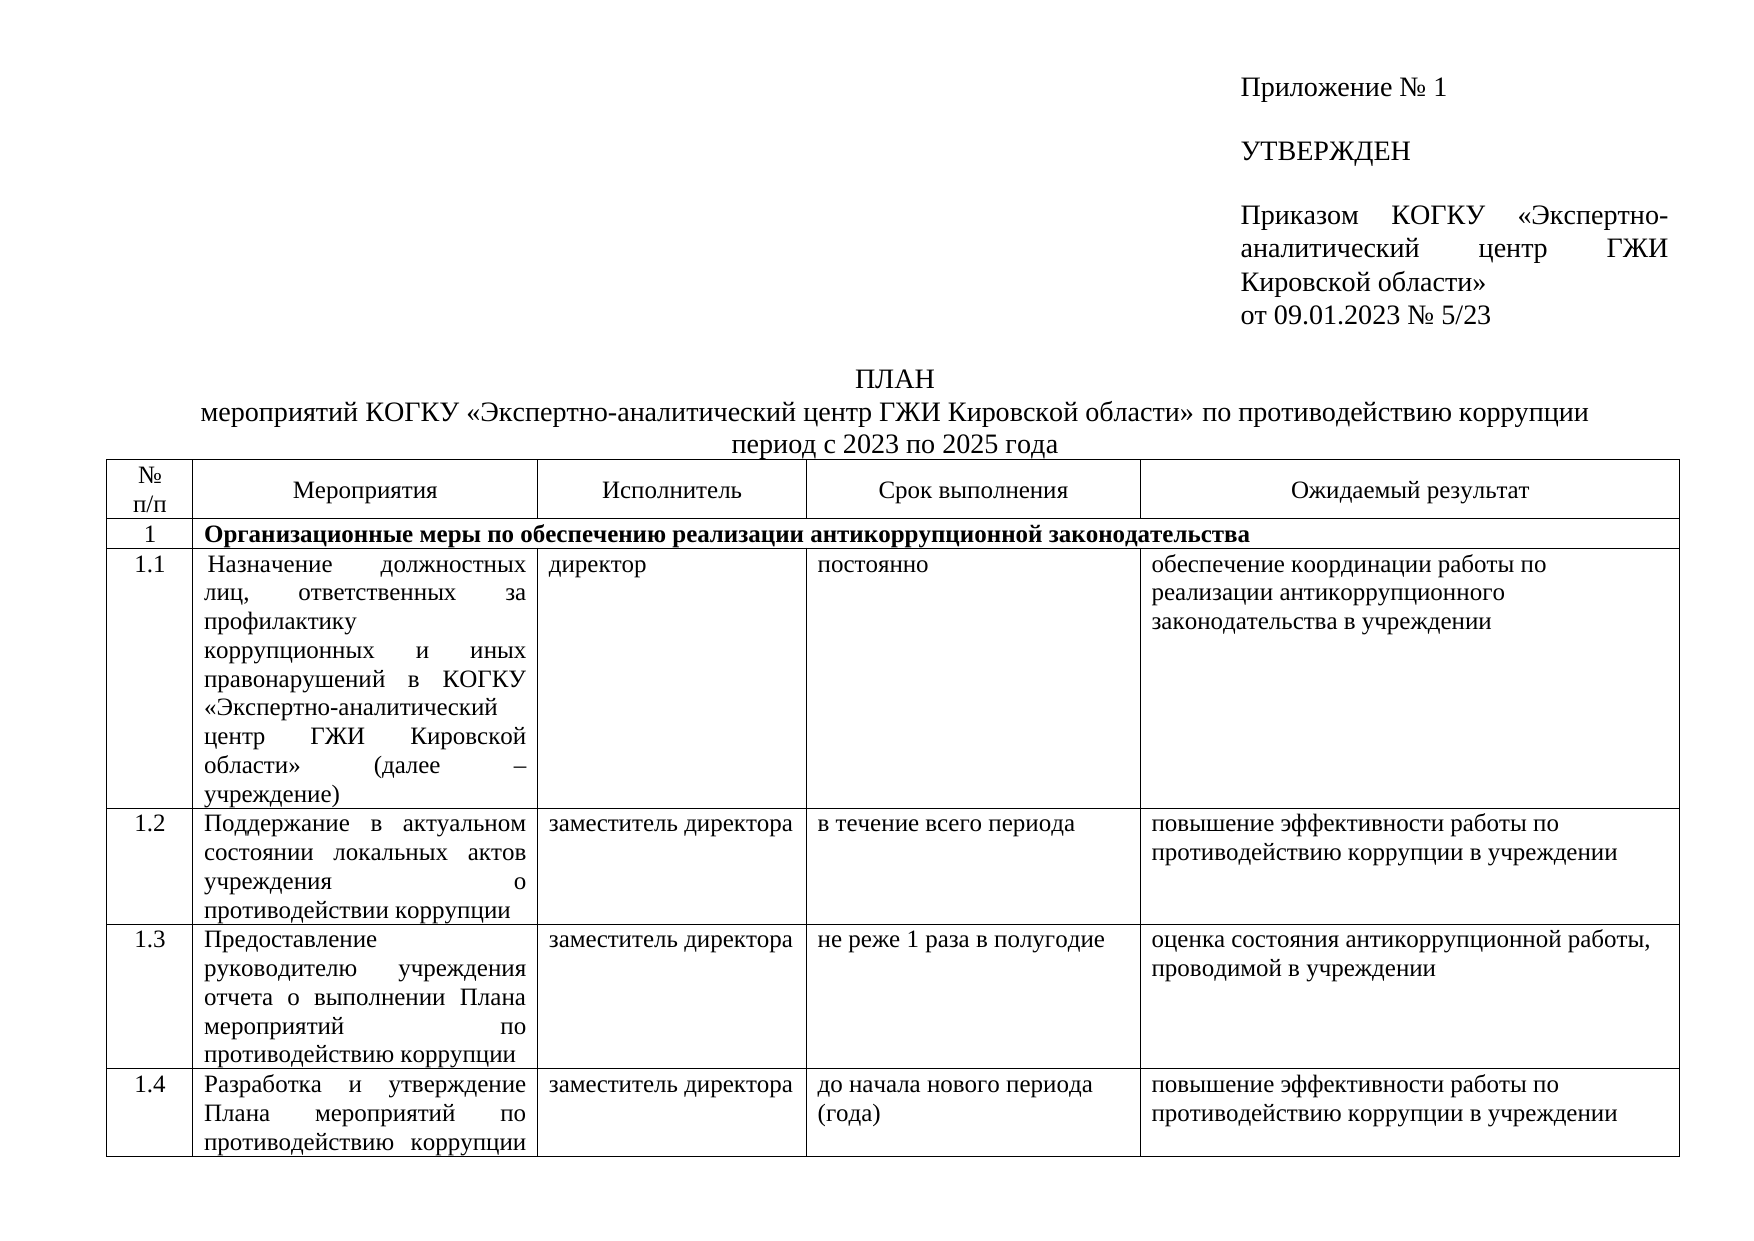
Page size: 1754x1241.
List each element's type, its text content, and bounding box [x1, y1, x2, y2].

table_cell заместитель директора [538, 925, 806, 1068]
table_header Исполнитель [538, 460, 806, 518]
table_cell в течение всего периода [807, 809, 1140, 923]
table_cell 1.2 [107, 809, 192, 923]
text УТВЕРЖДЕН [1240, 138, 1668, 166]
table_header Ожидаемый результат [1141, 460, 1679, 518]
text мероприятий КОГКУ «Экспертно-аналитический центр ГЖИ Кировской области» по противодействию коррупции [118, 394, 1671, 427]
text ПЛАН [118, 362, 1671, 394]
text Приказом КОГКУ «Экспертно- аналитический центр ГЖИ Кировской области» [1240, 198, 1668, 298]
table_cell Поддержание в актуальном состоянии локальных актов учреждения о противодействии коррупции [193, 809, 537, 923]
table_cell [1141, 1069, 1679, 1156]
table_cell оценка состояния антикоррупционной работы, проводимой в учреждении [1141, 925, 1679, 1068]
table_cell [807, 1069, 1140, 1156]
table_cell Предоставление руководителю учреждения отчета о выполнении Плана мероприятий по противодействию коррупции [193, 925, 537, 1068]
table_cell постоянно [807, 549, 1140, 807]
table_cell не реже 1 раза в полугодие [807, 925, 1140, 1068]
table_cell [538, 1069, 806, 1156]
table_cell 1.4 [107, 1069, 192, 1156]
table_cell повышение эффективности работы по противодействию коррупции в учреждении [1141, 809, 1679, 923]
table_header Срок выполнения [807, 460, 1140, 518]
table_cell Организационные меры по обеспечению реализации антикоррупционной законодательства [193, 519, 1679, 548]
table_header Мероприятия [193, 460, 537, 518]
table_cell Назначение должностных лиц, ответственных за профилактику коррупционных и иных правонарушений в КОГКУ «Экспертно-аналитический центр ГЖИ Кировской области» (далее – учреждение) [193, 549, 537, 807]
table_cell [193, 1069, 537, 1156]
table_cell 1.3 [107, 925, 192, 1068]
text от 09.01.2023 № 5/23 [1240, 298, 1668, 331]
text Приложение № 1 [1240, 74, 1668, 102]
table_cell 1 [107, 519, 192, 548]
table_cell обеспечение координации работы по реализации антикоррупционного законодательства в учреждении [1141, 549, 1679, 807]
table_cell директор [538, 549, 806, 807]
table_cell заместитель директора [538, 809, 806, 923]
table_cell 1.1 [107, 549, 192, 807]
text период с 2023 по 2025 года [118, 427, 1671, 459]
table_header № п/п [107, 460, 192, 518]
